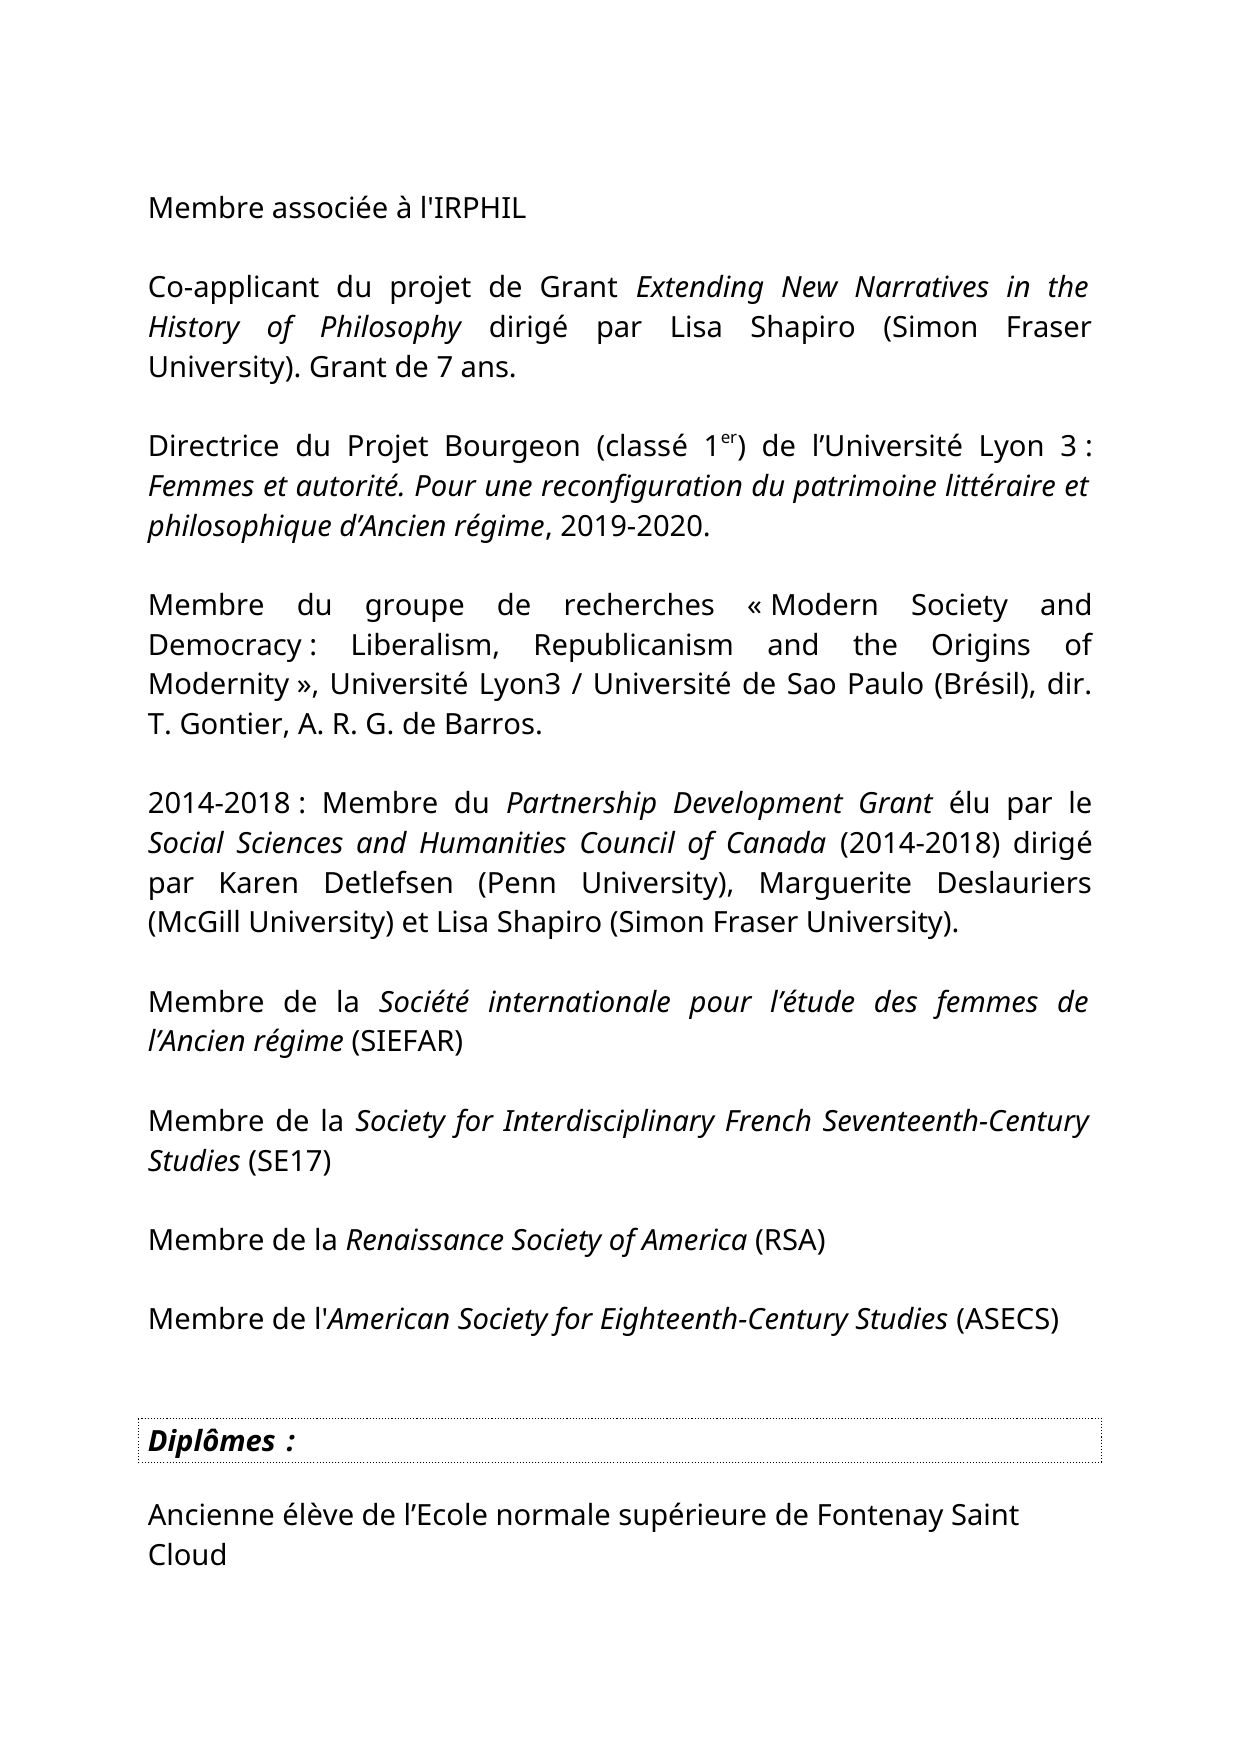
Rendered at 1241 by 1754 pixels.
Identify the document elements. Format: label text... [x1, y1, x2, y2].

text Membre de la Renaissance Society of America (RSA) [148, 1219, 1093, 1259]
text Membre de la Society for Interdisciplinary French Seventeenth-Century Studies (SE17) [148, 1100, 1093, 1179]
text Membre associée à l'IRPHIL [148, 148, 1093, 227]
text Membre du groupe de recherches « Modern Society and Democracy : Liberalism, Republicanism and the Origins of Modernity », Université Lyon3 / Université de Sao Paulo (Brésil), dir. T. Gontier, A. R. G. de Barros. [148, 584, 1093, 743]
text Membre de l'American Society for Eighteenth-Century Studies (ASECS) [148, 1298, 1093, 1338]
text Ancienne élève de l’Ecole normale supérieure de Fontenay Saint Cloud [148, 1494, 1093, 1573]
text Diplômes : [138, 1418, 1102, 1463]
text Membre de la Société internationale pour l’étude des femmes de l’Ancien régime (SIEFAR) [148, 981, 1093, 1060]
text Co-applicant du projet de Grant Extending New Narratives in the History of Philosophy dirigé par Lisa Shapiro (Simon Fraser University). Grant de 7 ans. [148, 267, 1093, 386]
text 2014-2018 : Membre du Partnership Development Grant élu par le Social Sciences and Humanities Council of Canada (2014-2018) dirigé par Karen Detlefsen (Penn University), Marguerite Deslauriers (McGill University) et Lisa Shapiro (Simon Fraser University). [148, 783, 1093, 941]
text Directrice du Projet Bourgeon (classé 1er) de l’Université Lyon 3 : Femmes et autorité. Pour une reconfiguration du patrimoine littéraire et philosophique d’Ancien régime, 2019-2020. [148, 425, 1093, 544]
